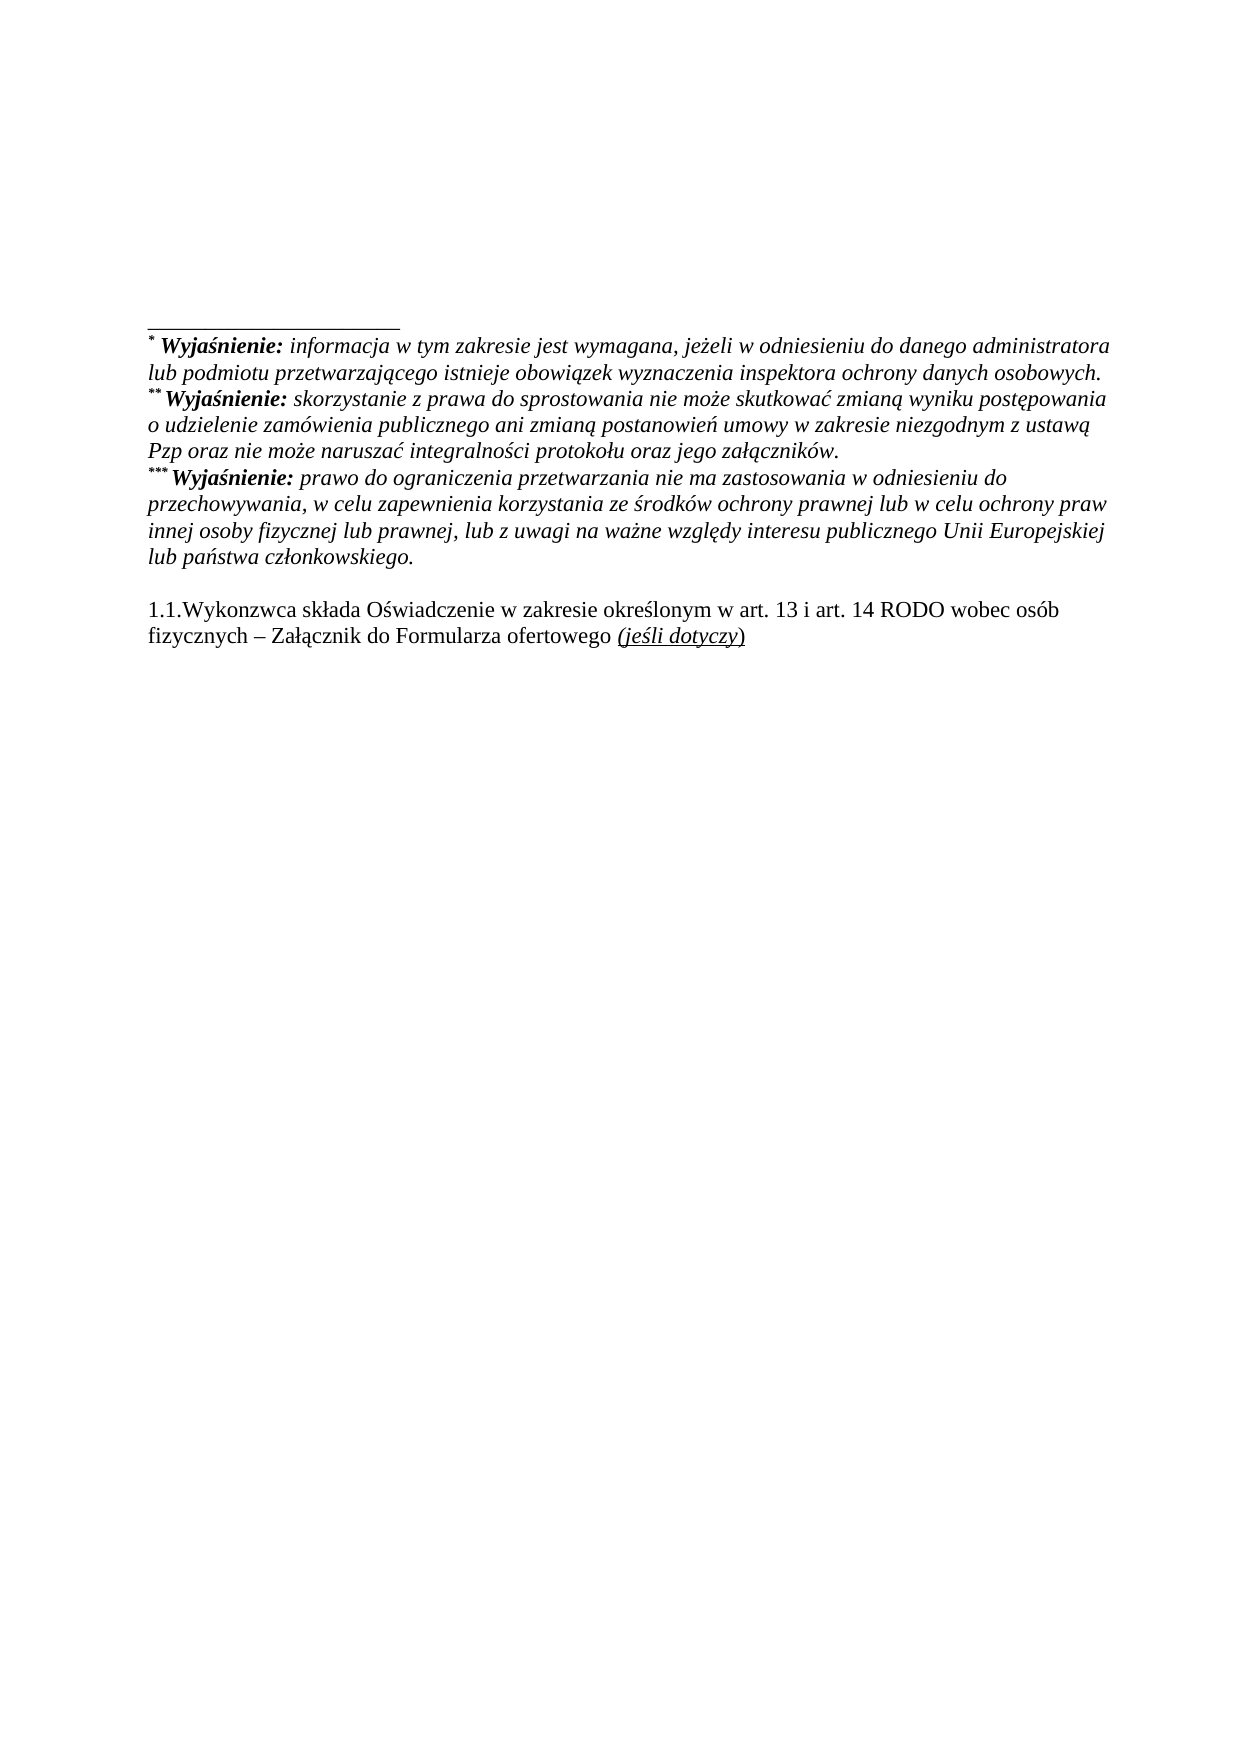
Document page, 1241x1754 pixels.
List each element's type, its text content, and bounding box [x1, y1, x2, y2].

text ______________________ [148, 306, 1122, 332]
text * Wyjaśnienie: informacja w tym zakresie jest wymagana, jeżeli w odniesieniu do danego administratora lub podmiotu przetwarzającego istnieje obowiązek wyznaczenia inspektora ochrony danych osobowych. [148, 332, 1122, 385]
text 1.1.Wykonzwca składa Oświadczenie w zakresie określonym w art. 13 i art. 14 RODO wobec osób fizycznych – Załącznik do Formularza ofertowego (jeśli dotyczy) [148, 596, 1122, 648]
text *** Wyjaśnienie: prawo do ograniczenia przetwarzania nie ma zastosowania w odniesieniu do przechowywania, w celu zapewnienia korzystania ze środków ochrony prawnej lub w celu ochrony praw innej osoby fizycznej lub prawnej, lub z uwagi na ważne względy interesu publicznego Unii Europejskiej lub państwa członkowskiego. [148, 464, 1122, 569]
text ** Wyjaśnienie: skorzystanie z prawa do sprostowania nie może skutkować zmianą wyniku postępowania o udzielenie zamówienia publicznego ani zmianą postanowień umowy w zakresie niezgodnym z ustawą Pzp oraz nie może naruszać integralności protokołu oraz jego załączników. [148, 385, 1122, 464]
